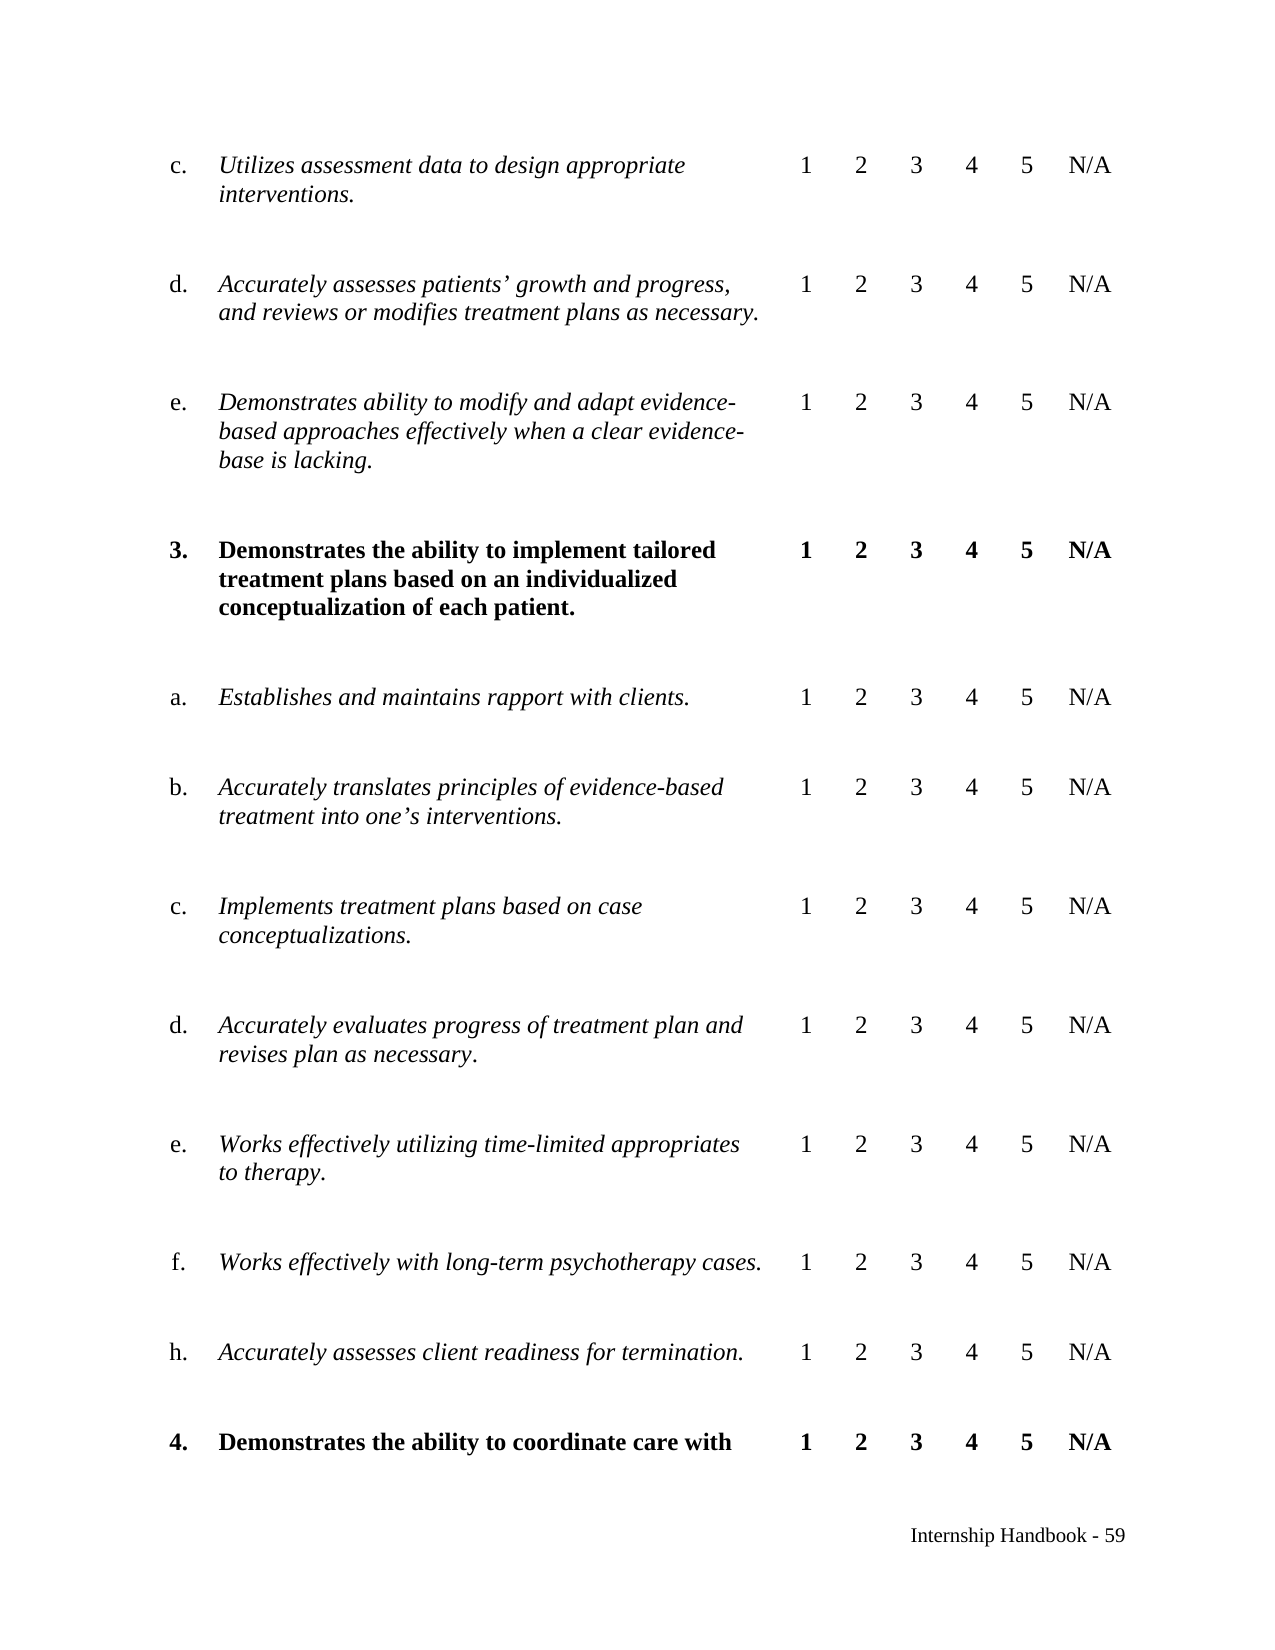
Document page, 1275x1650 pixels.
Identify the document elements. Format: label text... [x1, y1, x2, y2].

table_cell N/A [1055, 150, 1125, 269]
table_cell 1 [779, 1428, 834, 1489]
table_cell Demonstrates the ability to implement tailored treatment plans based on an individualized conceptualization of each patient. [207, 535, 778, 682]
table_cell 5 [999, 1338, 1054, 1427]
table_cell 5 [999, 683, 1054, 744]
table_cell 1 [779, 744, 834, 891]
table_cell Accurately assesses patients’ growth and progress, and reviews or modifies treatment plans as necessary. [207, 269, 778, 387]
table_cell 3 [889, 891, 944, 1010]
table_cell 3 [889, 535, 944, 682]
table_cell 4 [944, 1428, 999, 1489]
table_cell 1 [779, 683, 834, 744]
table_cell N/A [1055, 1428, 1125, 1489]
table_cell 3 [889, 1338, 944, 1427]
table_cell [207, 1428, 778, 1489]
table_cell 4 [944, 1248, 999, 1337]
table_cell Utilizes assessment data to design appropriate interventions. [207, 150, 778, 269]
table_cell 3 [889, 1428, 944, 1489]
table_cell 3 [889, 1129, 944, 1247]
table_cell 3 [889, 683, 944, 744]
table_cell 3 [889, 1010, 944, 1129]
table_cell 2 [834, 535, 889, 682]
table_cell 4 [944, 891, 999, 1010]
table_cell 3 [889, 1248, 944, 1337]
table_cell 3 [889, 744, 944, 891]
table_cell N/A [1055, 1248, 1125, 1337]
table_cell 4 [944, 269, 999, 387]
table_cell 2 [834, 1129, 889, 1247]
table_cell 1 [779, 269, 834, 387]
table_cell 4 [944, 150, 999, 269]
table_cell Works effectively utilizing time-limited appropriates to therapy. [207, 1129, 778, 1247]
table_cell 5 [999, 1248, 1054, 1337]
table_cell 2 [834, 891, 889, 1010]
table_cell 1 [779, 388, 834, 535]
table_cell 5 [999, 388, 1054, 535]
table_cell c. [150, 150, 207, 269]
table_cell N/A [1055, 744, 1125, 891]
table_cell d. [150, 1010, 207, 1129]
table_cell 5 [999, 1129, 1054, 1247]
table_cell a. [150, 683, 207, 744]
table_cell N/A [1055, 683, 1125, 744]
table_cell 5 [999, 1010, 1054, 1129]
table_cell f. [150, 1248, 207, 1337]
table_cell 1 [779, 535, 834, 682]
table_cell Accurately evaluates progress of treatment plan and revises plan as necessary. [207, 1010, 778, 1129]
table_cell N/A [1055, 891, 1125, 1010]
table_cell 1 [779, 1248, 834, 1337]
table_cell 4 [944, 1338, 999, 1427]
table_cell 2 [834, 1248, 889, 1337]
table_cell 3 [889, 269, 944, 387]
table_cell 4 [944, 388, 999, 535]
table_cell Establishes and maintains rapport with clients. [207, 683, 778, 744]
table_cell 1 [779, 150, 834, 269]
table_cell 5 [999, 150, 1054, 269]
table_cell h. [150, 1338, 207, 1427]
table_cell 2 [834, 744, 889, 891]
table_cell 4 [944, 683, 999, 744]
table_cell 2 [834, 388, 889, 535]
table_cell 3 [889, 388, 944, 535]
table_cell 1 [779, 1129, 834, 1247]
table_cell N/A [1055, 1338, 1125, 1427]
table_cell N/A [1055, 388, 1125, 535]
table_cell Demonstrates ability to modify and adapt evidence-based approaches effectively when a clear evidence-base is lacking. [207, 388, 778, 535]
table_cell 4 [944, 535, 999, 682]
table_cell Accurately translates principles of evidence-based treatment into one’s interventions. [207, 744, 778, 891]
table_cell e. [150, 388, 207, 535]
table_cell N/A [1055, 1129, 1125, 1247]
table_cell 2 [834, 683, 889, 744]
table_cell N/A [1055, 269, 1125, 387]
table_cell 5 [999, 744, 1054, 891]
table_cell 2 [834, 269, 889, 387]
table_cell N/A [1055, 535, 1125, 682]
table_cell c. [150, 891, 207, 1010]
table_cell e. [150, 1129, 207, 1247]
table_cell 5 [999, 1428, 1054, 1489]
table_cell Accurately assesses client readiness for termination. [207, 1338, 778, 1427]
table_cell 5 [999, 891, 1054, 1010]
table_cell 2 [834, 150, 889, 269]
table_cell d. [150, 269, 207, 387]
table_cell 5 [999, 269, 1054, 387]
table_cell N/A [1055, 1010, 1125, 1129]
table_cell 4 [944, 744, 999, 891]
table_cell 1 [779, 891, 834, 1010]
table_cell 3 [889, 150, 944, 269]
table_cell 2 [834, 1428, 889, 1489]
table_cell 2 [834, 1338, 889, 1427]
table_cell 3. [150, 535, 207, 682]
table_cell 4 [944, 1010, 999, 1129]
table_cell Works effectively with long-term psychotherapy cases. [207, 1248, 778, 1337]
table_cell Implements treatment plans based on case conceptualizations. [207, 891, 778, 1010]
table_cell 1 [779, 1010, 834, 1129]
table_cell 4 [944, 1129, 999, 1247]
table_cell 1 [779, 1338, 834, 1427]
table_cell b. [150, 744, 207, 891]
table_cell 2 [834, 1010, 889, 1129]
table_cell 4. [150, 1428, 207, 1489]
table_cell 5 [999, 535, 1054, 682]
